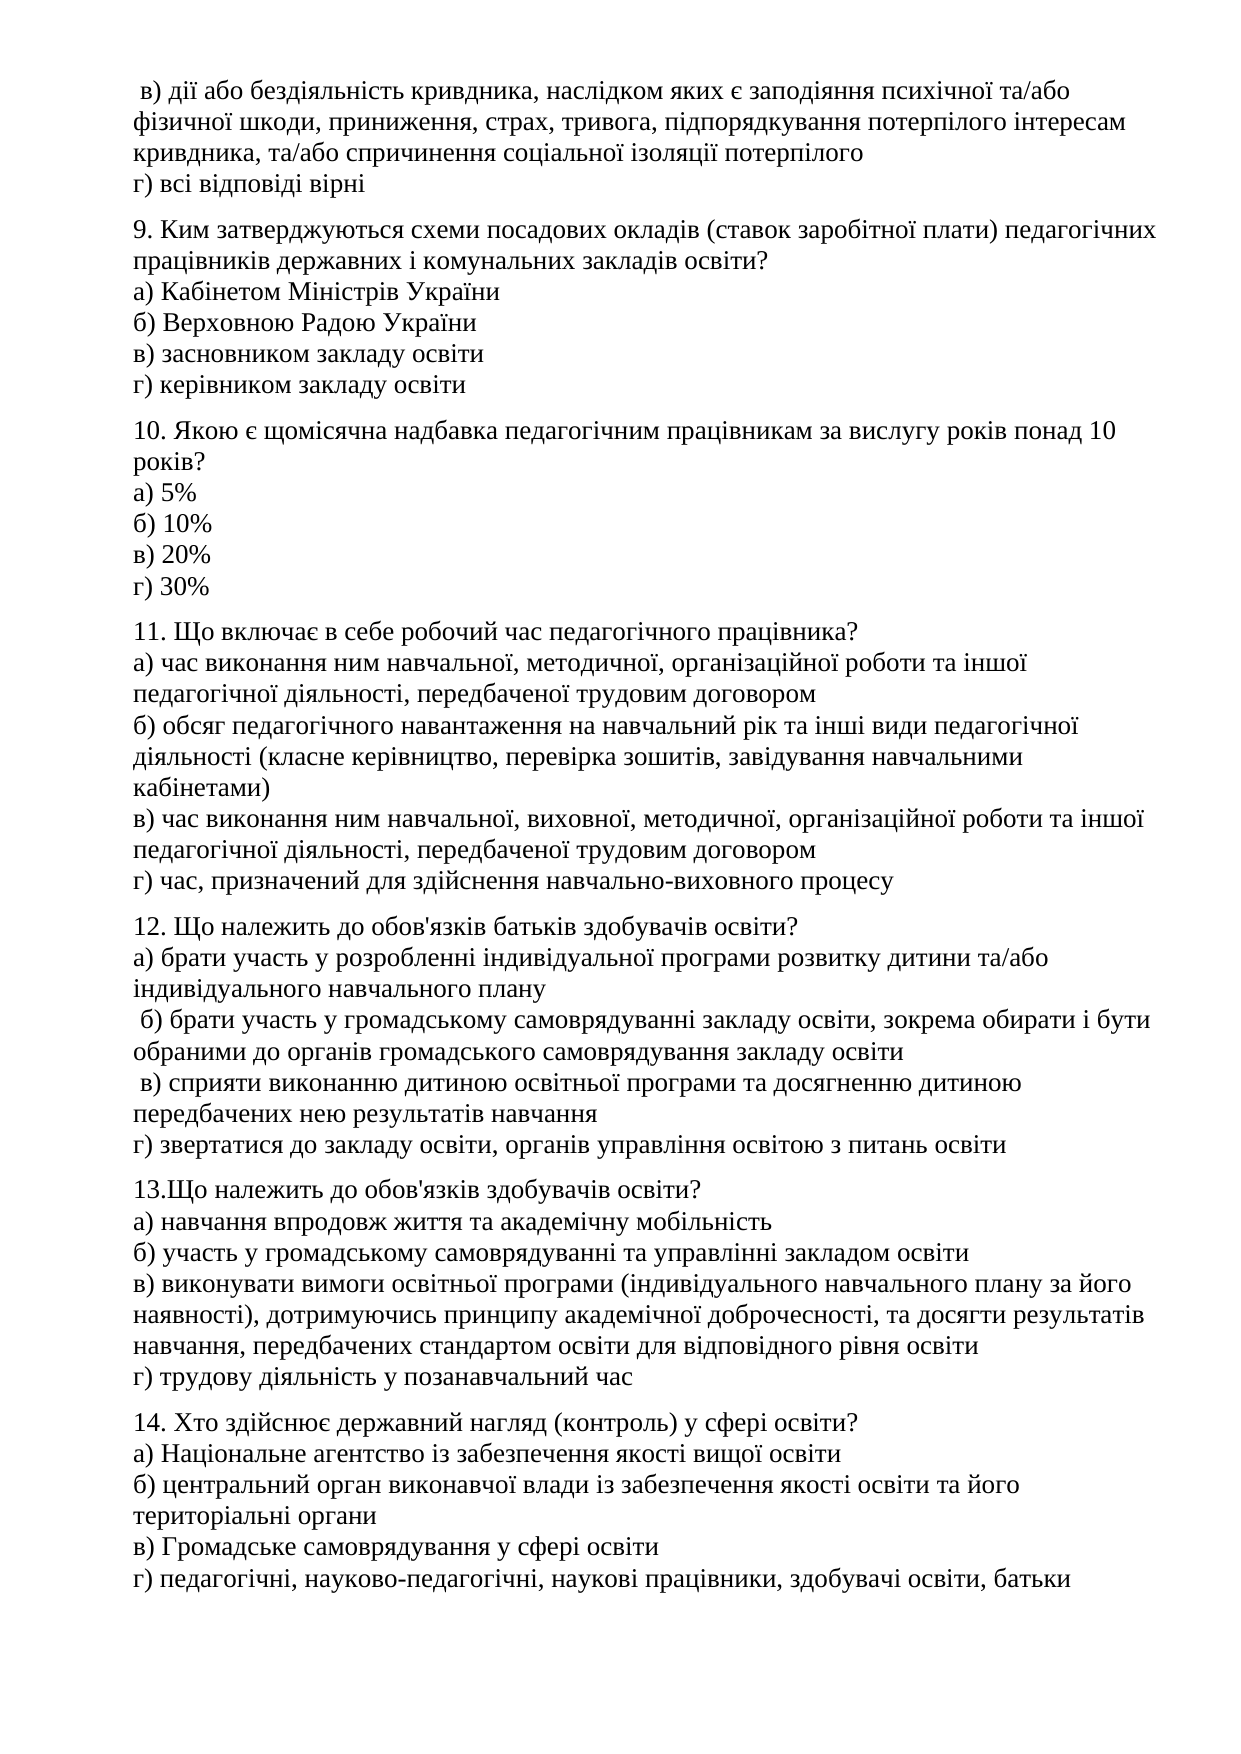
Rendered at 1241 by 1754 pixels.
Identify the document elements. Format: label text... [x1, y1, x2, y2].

text в) 20% [133, 539, 1167, 570]
text г) звертатися до закладу освіти, органів управління освітою з питань освіти [133, 1128, 1167, 1159]
text 13.Що належить до обов'язків здобувачів освіти? [133, 1173, 1167, 1205]
text б) брати участь у громадському самоврядуванні закладу освіти, зокрема обирати і бути обраними до органів громадського самоврядування закладу освіти [133, 1003, 1167, 1066]
text 10. Якою є щомісячна надбавка педагогічним працівникам за вислугу років понад 10 років? [133, 414, 1167, 476]
text в) засновником закладу освіти [133, 337, 1167, 368]
text г) час, призначений для здійснення навчально-виховного процесу [133, 864, 1167, 896]
text б) центральний орган виконавчої влади із забезпечення якості освіти та його територіальні органи [133, 1468, 1167, 1531]
text в) дії або бездіяльність кривдника, наслідком яких є заподіяння психічної та/або фізичної шкоди, приниження, страх, тривога, підпорядкування потерпілого інтересам кривдника, та/або спричинення соціальної ізоляції потерпілого [133, 74, 1167, 167]
text б) 10% [133, 507, 1167, 539]
text а) брати участь у розробленні індивідуальної програми розвитку дитини та/або індивідуального навчального плану [133, 941, 1167, 1003]
text а) час виконання ним навчальної, методичної, організаційної роботи та іншої педагогічної діяльності, передбаченої трудовим договором [133, 646, 1167, 709]
text б) участь у громадському самоврядуванні та управлінні закладом освіти [133, 1236, 1167, 1267]
text а) 5% [133, 476, 1167, 507]
text 9. Ким затверджуються схеми посадових окладів (ставок заробітної плати) педагогічних працівників державних і комунальних закладів освіти? [133, 213, 1167, 275]
text а) Національне агентство із забезпечення якості вищої освіти [133, 1437, 1167, 1468]
text 12. Що належить до обов'язків батьків здобувачів освіти? [133, 910, 1167, 941]
text г) педагогічні, науково-педагогічні, наукові працівники, здобувачі освіти, батьки [133, 1562, 1167, 1593]
text г) всі відповіді вірні [133, 167, 1167, 198]
text в) виконувати вимоги освітньої програми (індивідуального навчального плану за його наявності), дотримуючись принципу академічної доброчесності, та досягти результатів навчання, передбачених стандартом освіти для відповідного рівня освіти [133, 1267, 1167, 1360]
text 14. Хто здійснює державний нагляд (контроль) у сфері освіти? [133, 1406, 1167, 1437]
text б) Верховною Радою України [133, 306, 1167, 337]
text г) 30% [133, 570, 1167, 601]
text в) Громадське самоврядування у сфері освіти [133, 1531, 1167, 1562]
text в) час виконання ним навчальної, виховної, методичної, організаційної роботи та іншої педагогічної діяльності, передбаченої трудовим договором [133, 802, 1167, 864]
text б) обсяг педагогічного навантаження на навчальний рік та інші види педагогічної діяльності (класне керівництво, перевірка зошитів, завідування навчальними кабінетами) [133, 709, 1167, 802]
text в) сприяти виконанню дитиною освітньої програми та досягненню дитиною передбачених нею результатів навчання [133, 1066, 1167, 1128]
text 11. Що включає в себе робочий час педагогічного працівника? [133, 615, 1167, 646]
text г) трудову діяльність у позанавчальний час [133, 1360, 1167, 1392]
text а) навчання впродовж життя та академічну мобільність [133, 1205, 1167, 1236]
text а) Кабінетом Міністрів України [133, 275, 1167, 306]
text г) керівником закладу освіти [133, 368, 1167, 400]
